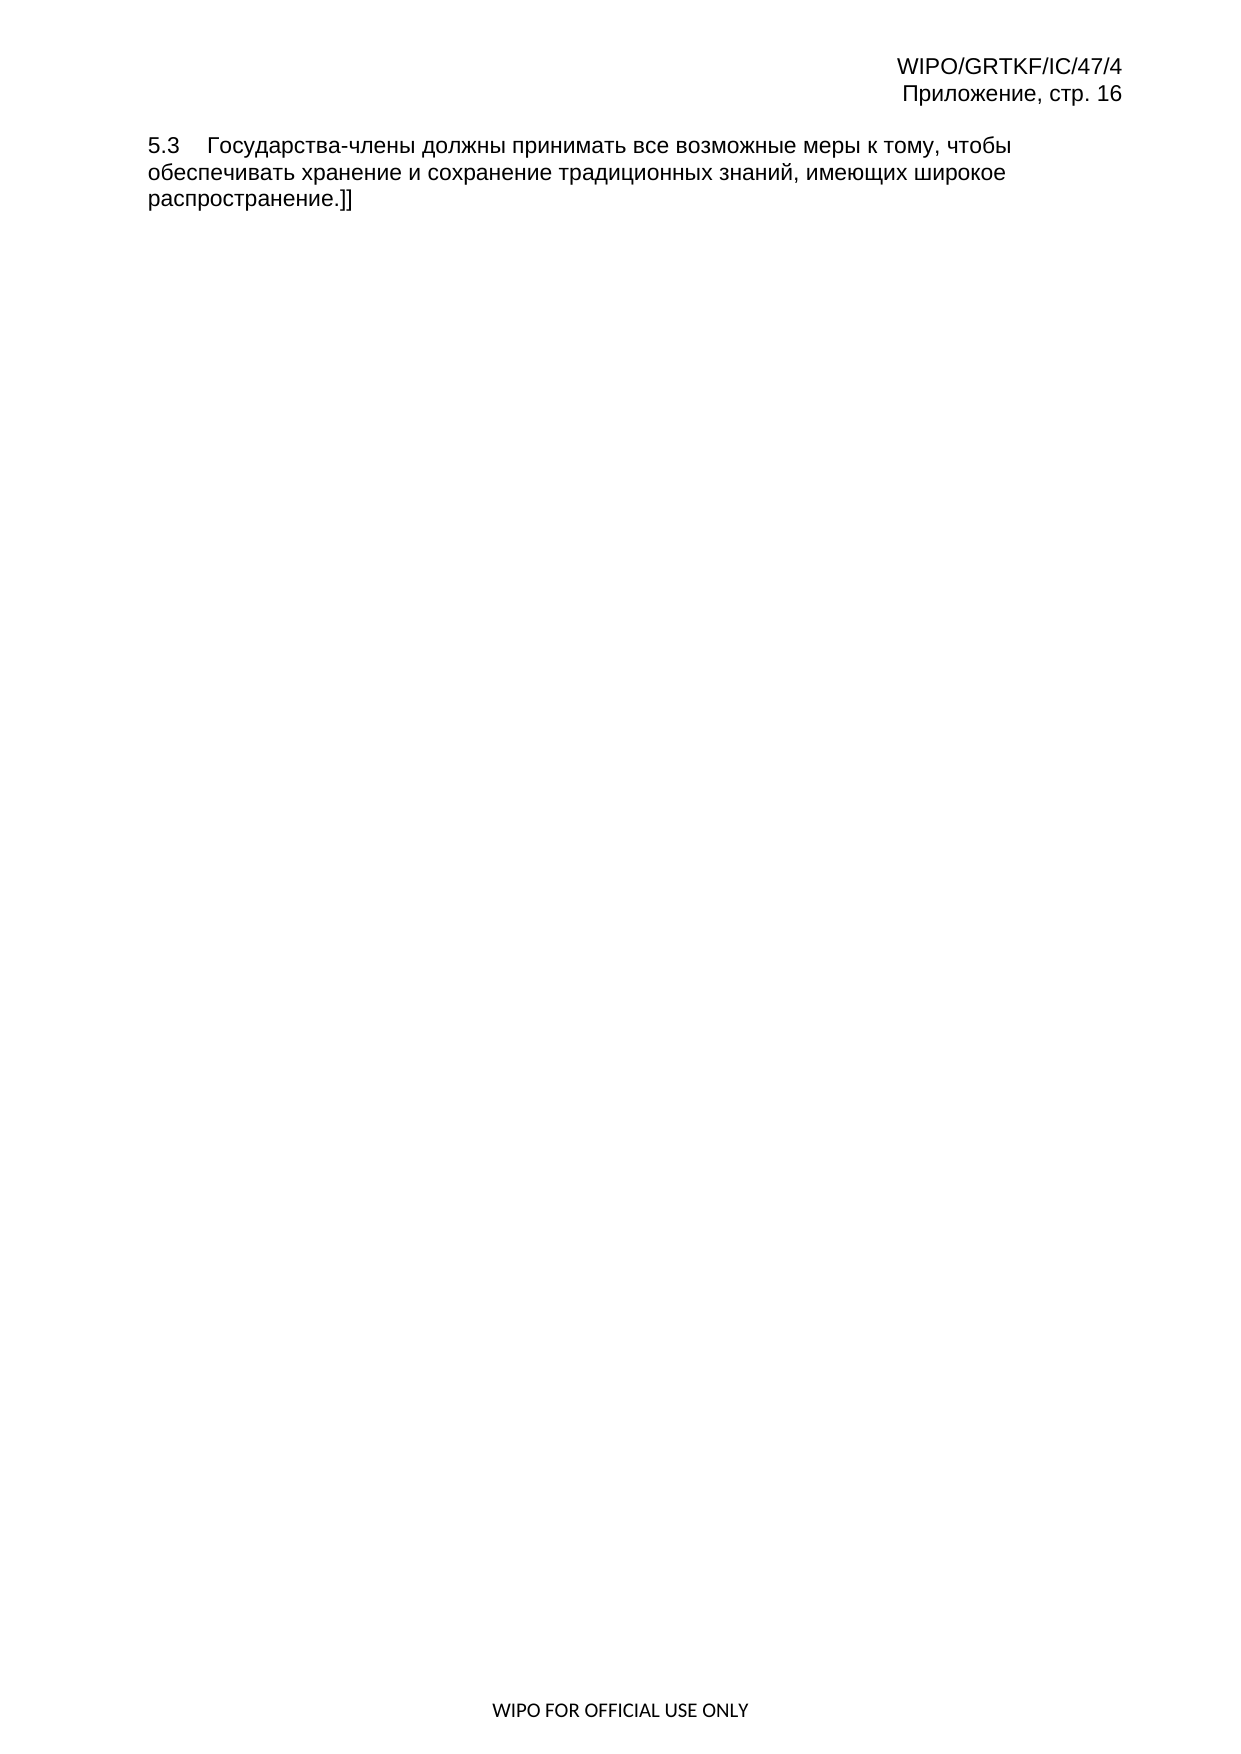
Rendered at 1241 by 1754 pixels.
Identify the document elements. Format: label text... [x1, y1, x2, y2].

text 5.3 Государства-члены должны принимать все возможные меры к тому, чтобы обеспечивать хранение и сохранение традиционных знаний, имеющих широкое распространение.]] [148, 132, 1122, 211]
